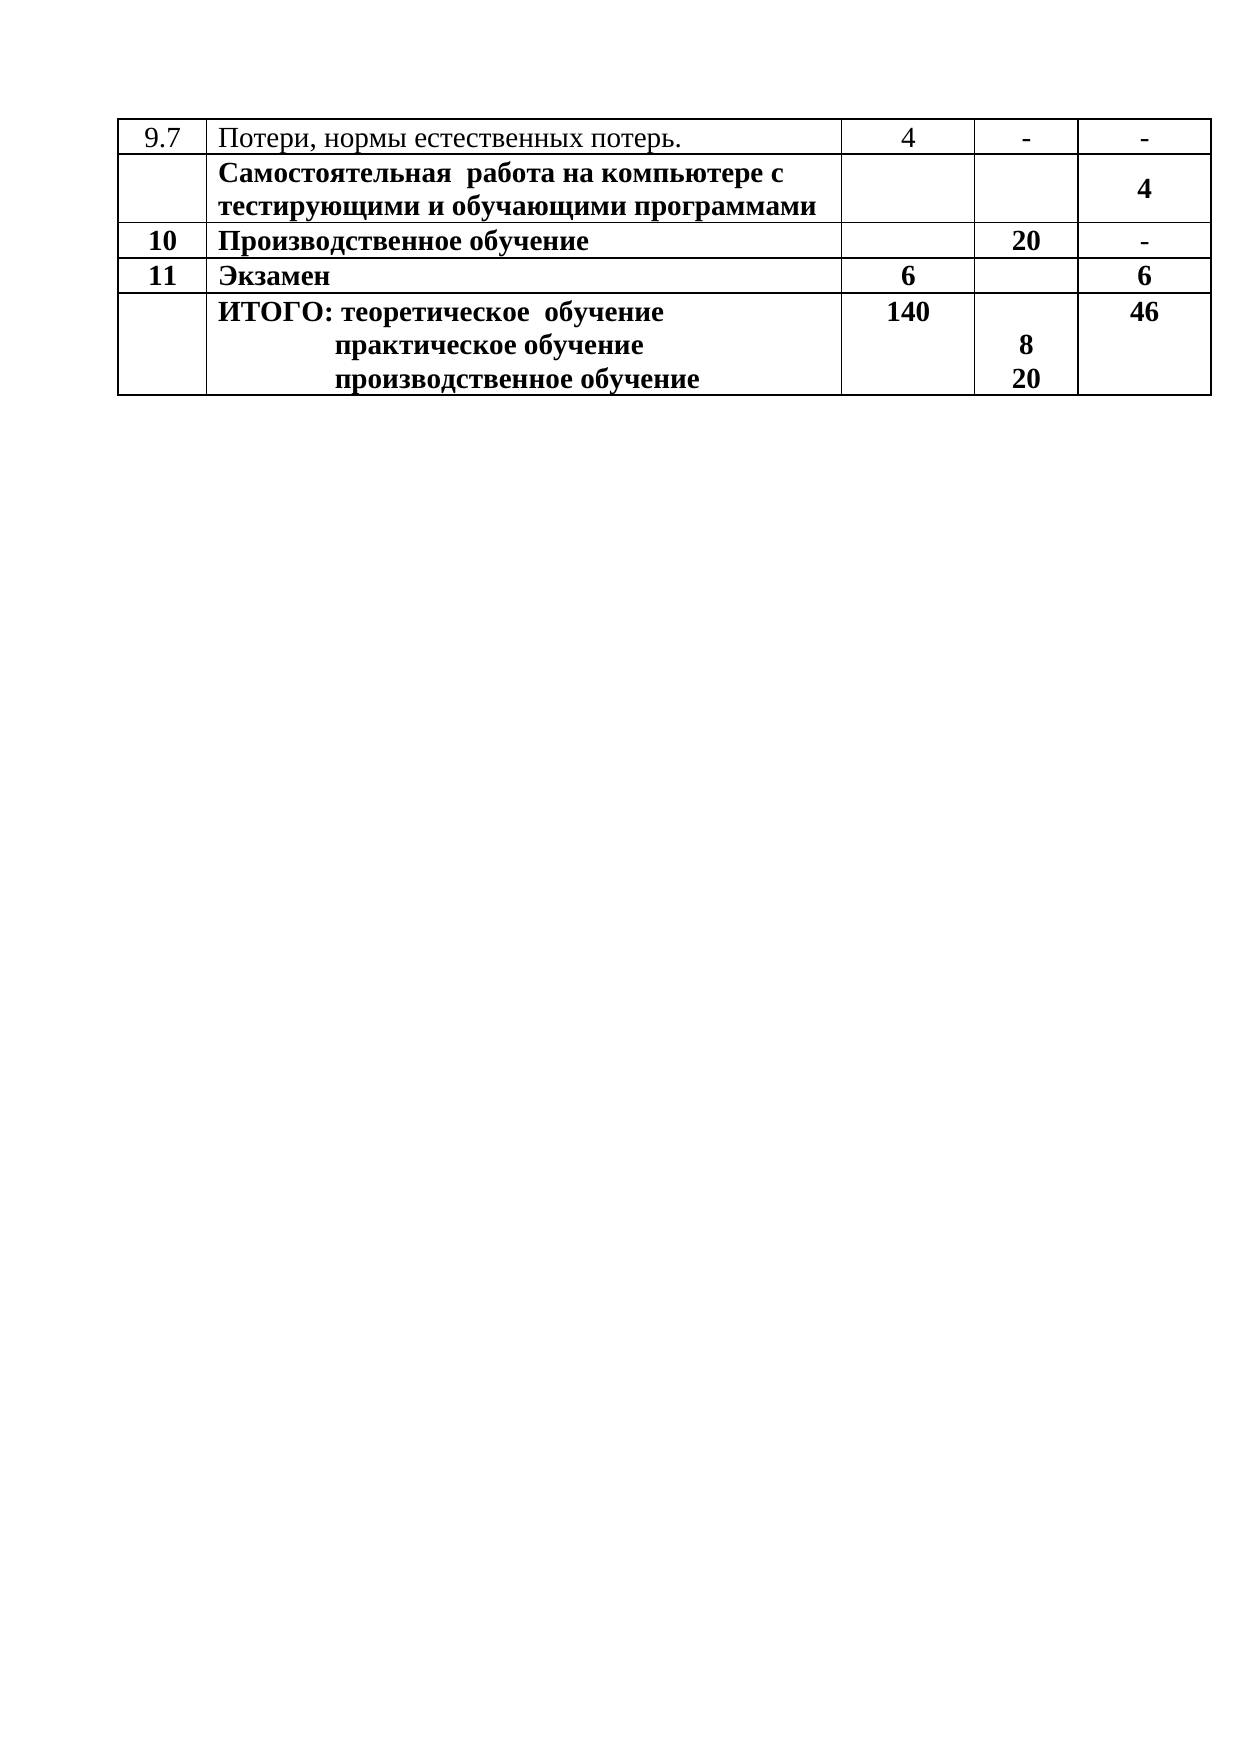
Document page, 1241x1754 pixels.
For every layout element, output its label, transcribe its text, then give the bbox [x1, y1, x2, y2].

table_cell 6 [1079, 259, 1210, 292]
table_cell 46 [1079, 294, 1210, 394]
table_cell Экзамен [207, 259, 841, 292]
table_cell [119, 155, 206, 222]
table_cell 6 [842, 259, 974, 292]
table_cell 4 [1079, 155, 1210, 222]
table_cell [975, 155, 1077, 222]
table_cell Потери, нормы естественных потерь. [207, 120, 841, 153]
table_cell 140 [842, 294, 974, 394]
table_cell 8 20 [975, 294, 1077, 394]
table_cell ИТОГО: теоретическое обучение практическое обучение производственное обучение [207, 294, 841, 394]
table_cell - [1079, 120, 1210, 153]
table_cell [975, 259, 1077, 292]
table_cell - [1079, 223, 1210, 257]
table_cell 4 [842, 120, 974, 153]
table_cell [842, 223, 974, 257]
table_cell 10 [119, 223, 206, 257]
table_cell Производственное обучение [207, 223, 841, 257]
table_cell - [975, 120, 1077, 153]
table_cell 9.7 [119, 120, 206, 153]
table_cell [119, 294, 206, 394]
table_cell 20 [975, 223, 1077, 257]
table_cell 11 [119, 259, 206, 292]
table_cell [842, 155, 974, 222]
table_cell Самостоятельная работа на компьютере с тестирующими и обучающими программами [207, 155, 841, 222]
